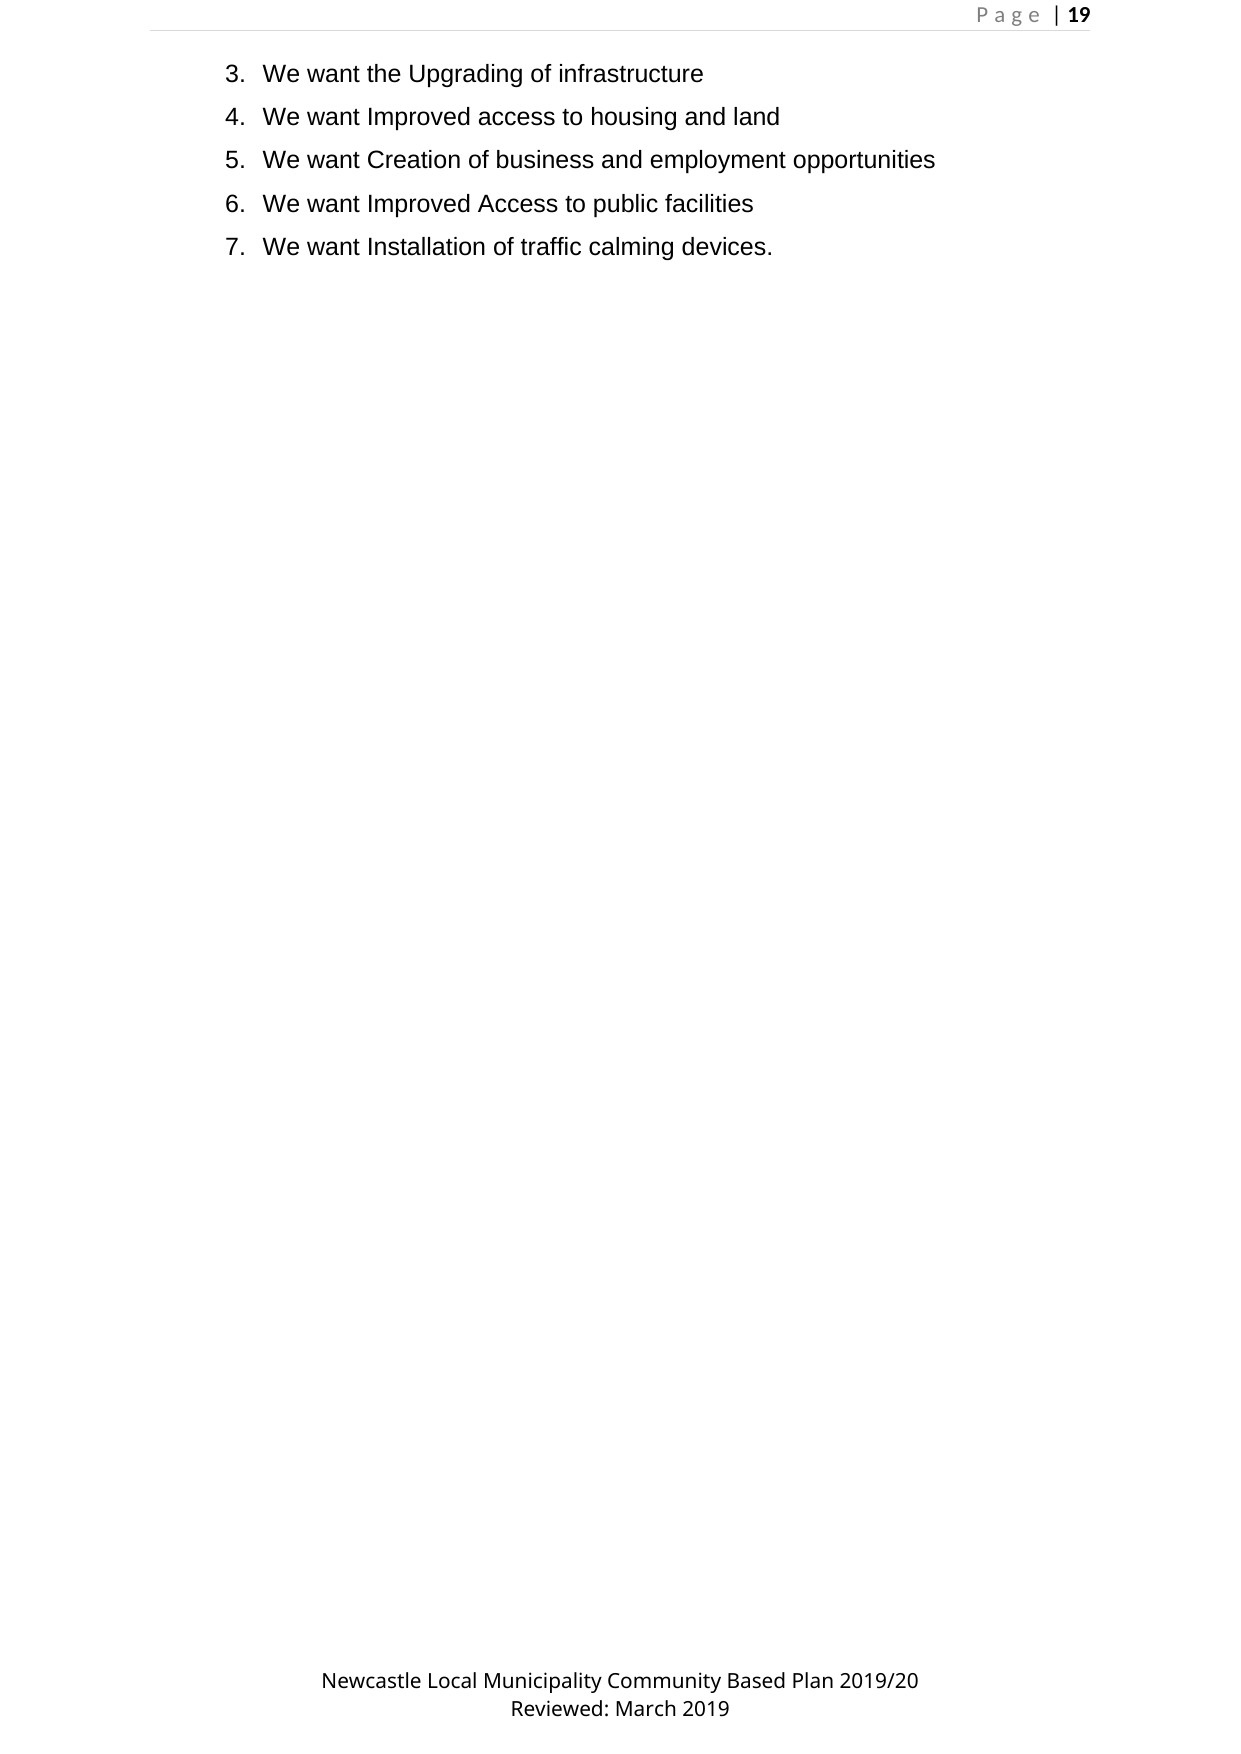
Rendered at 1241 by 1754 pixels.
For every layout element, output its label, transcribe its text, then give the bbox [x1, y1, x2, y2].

list We want Creation of business and employment opportunities [225, 145, 1090, 174]
list We want the Upgrading of infrastructure [225, 59, 1090, 88]
list We want Installation of traffic calming devices. [225, 232, 1090, 260]
list We want Improved Access to public facilities [225, 188, 1090, 217]
list We want Improved access to housing and land [225, 102, 1090, 131]
